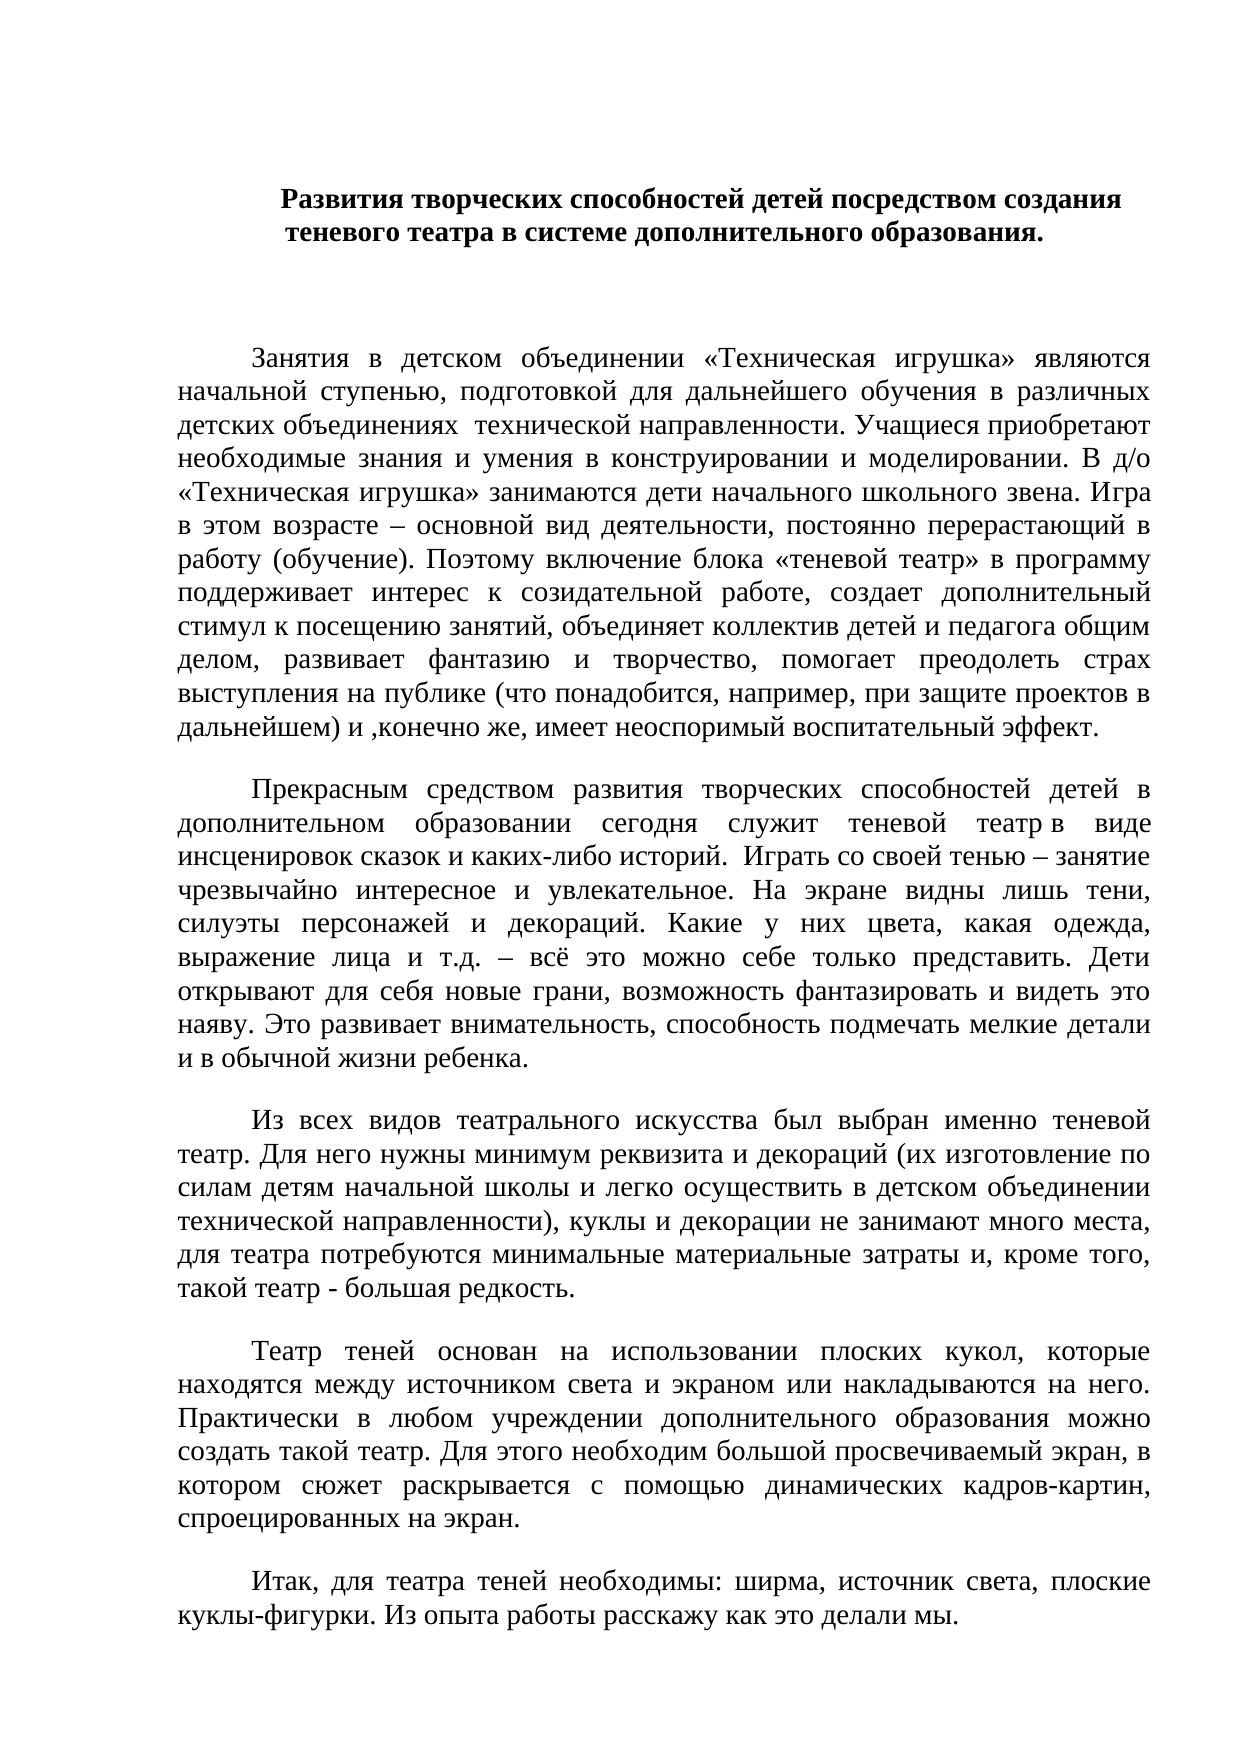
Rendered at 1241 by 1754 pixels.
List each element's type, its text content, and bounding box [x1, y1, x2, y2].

text Итак, для театра теней необходимы: ширма, источник света, плоские куклы-фигурки. Из опыта работы расскажу как это делали мы. [177, 1563, 1152, 1630]
text Из всех видов театрального искусства был выбран именно теневой театр. Для него нужны минимум реквизита и декораций (их изготовление по силам детям начальной школы и легко осуществить в детском объединении технической направленности), куклы и декорации не занимают много места, для театра потребуются минимальные материальные затраты и, кроме того, такой театр - большая редкость. [177, 1102, 1152, 1304]
text Прекрасным средством развития творческих способностей детей в дополнительном образовании сегодня служит теневой театр в виде инсценировок сказок и каких-либо историй. Играть со своей тенью – занятие чрезвычайно интересное и увлекательное. На экране видны лишь тени, силуэты персонажей и декораций. Какие у них цвета, какая одежда, выражение лица и т.д. – всё это можно себе только представить. Дети открывают для себя новые грани, возможность фантазировать и видеть это наяву. Это развивает внимательность, способность подмечать мелкие детали и в обычной жизни ребенка. [177, 771, 1152, 1073]
text Развития творческих способностей детей посредством создания теневого театра в системе дополнительного образования. [177, 181, 1152, 248]
text Занятия в детском объединении «Техническая игрушка» являются начальной ступенью, подготовкой для дальнейшего обучения в различных детских объединениях технической направленности. Учащиеся приобретают необходимые знания и умения в конструировании и моделировании. В д/о «Техническая игрушка» занимаются дети начального школьного звена. Игра в этом возрасте – основной вид деятельности, постоянно перерастающий в работу (обучение). Поэтому включение блока «теневой театр» в программу поддерживает интерес к созидательной работе, создает дополнительный стимул к посещению занятий, объединяет коллектив детей и педагога общим делом, развивает фантазию и творчество, помогает преодолеть страх выступления на публике (что понадобится, например, при защите проектов в дальнейшем) и ,конечно же, имеет неоспоримый воспитательный эффект. [177, 340, 1152, 742]
text Театр теней основан на использовании плоских кукол, которые находятся между источником света и экраном или накладываются на него. Практически в любом учреждении дополнительного образования можно создать такой театр. Для этого необходим большой просвечиваемый экран, в котором сюжет раскрывается с помощью динамических кадров-картин, спроецированных на экран. [177, 1333, 1152, 1534]
